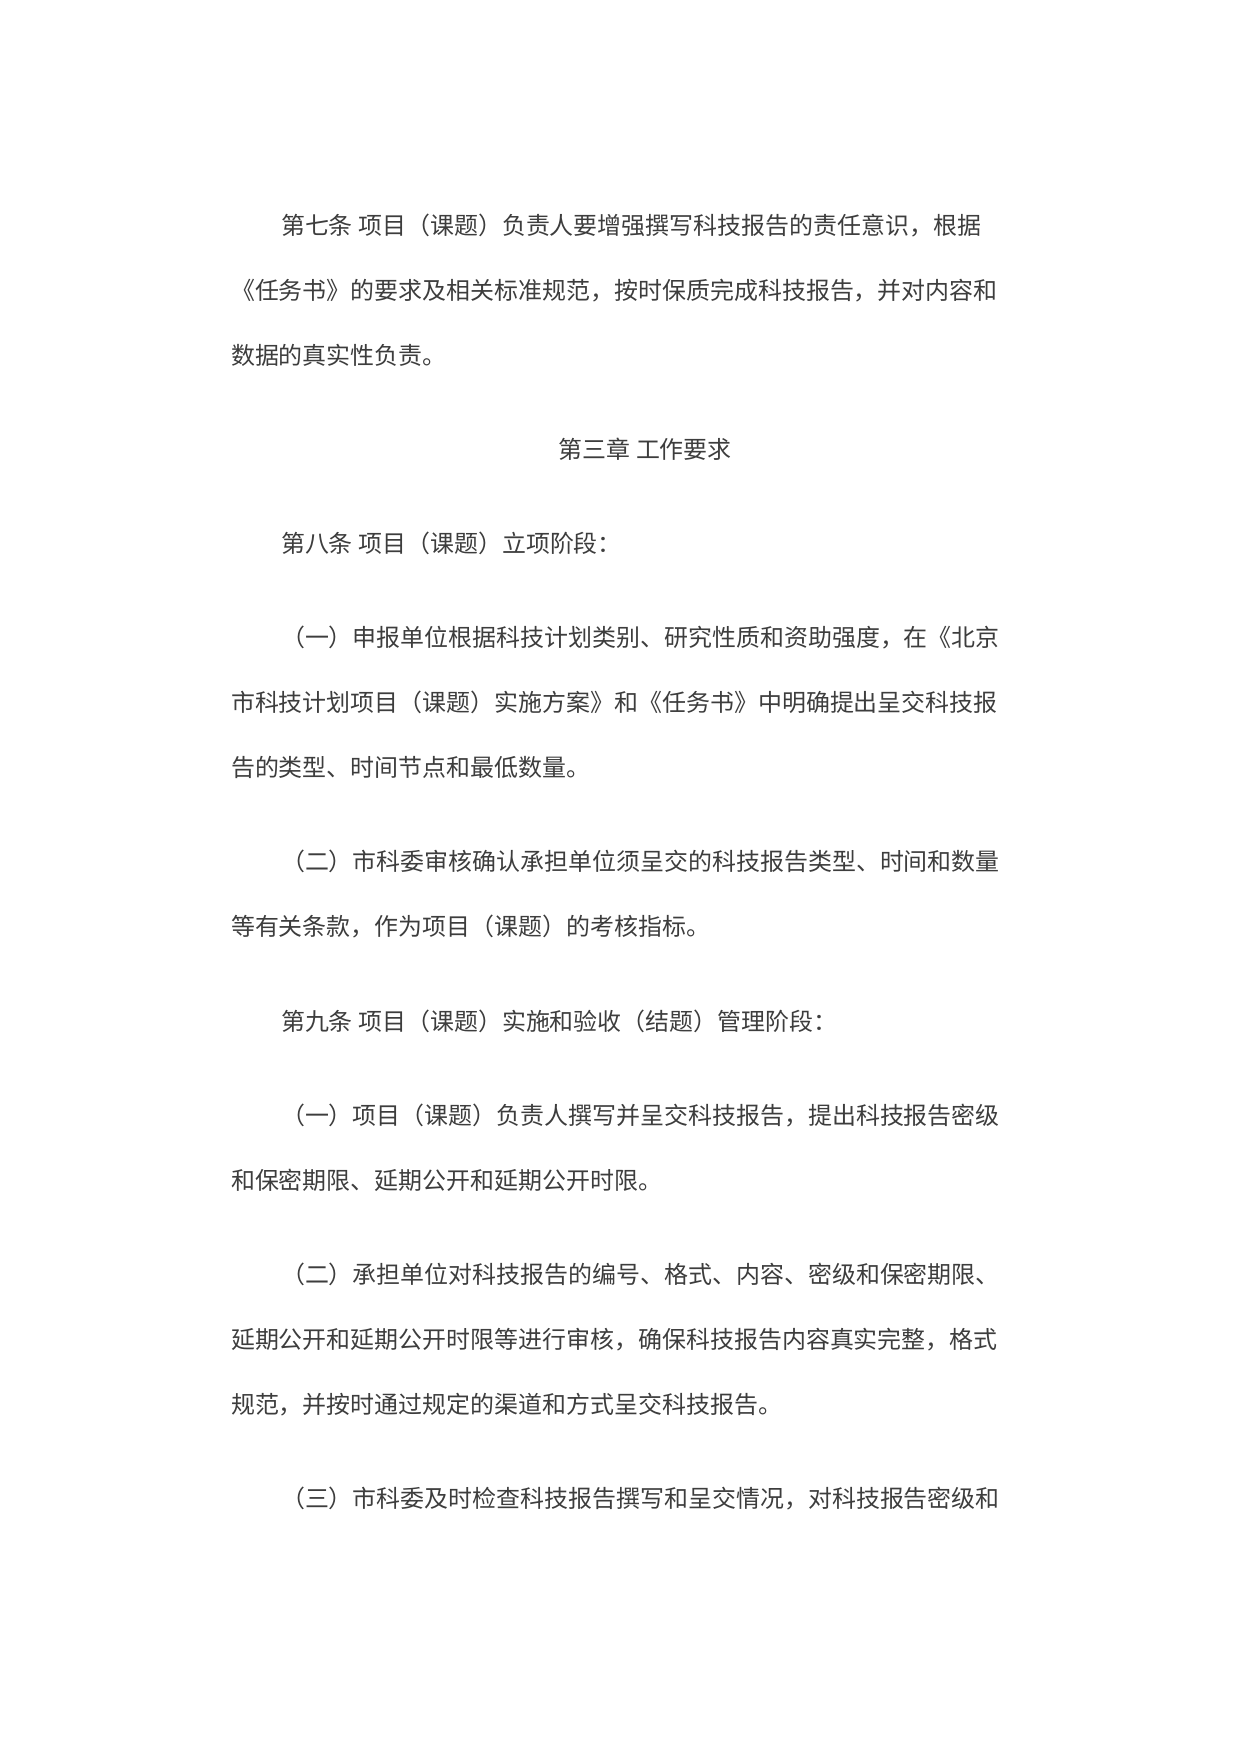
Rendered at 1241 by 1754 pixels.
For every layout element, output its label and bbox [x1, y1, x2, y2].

table_cell [231, 162, 1009, 1529]
